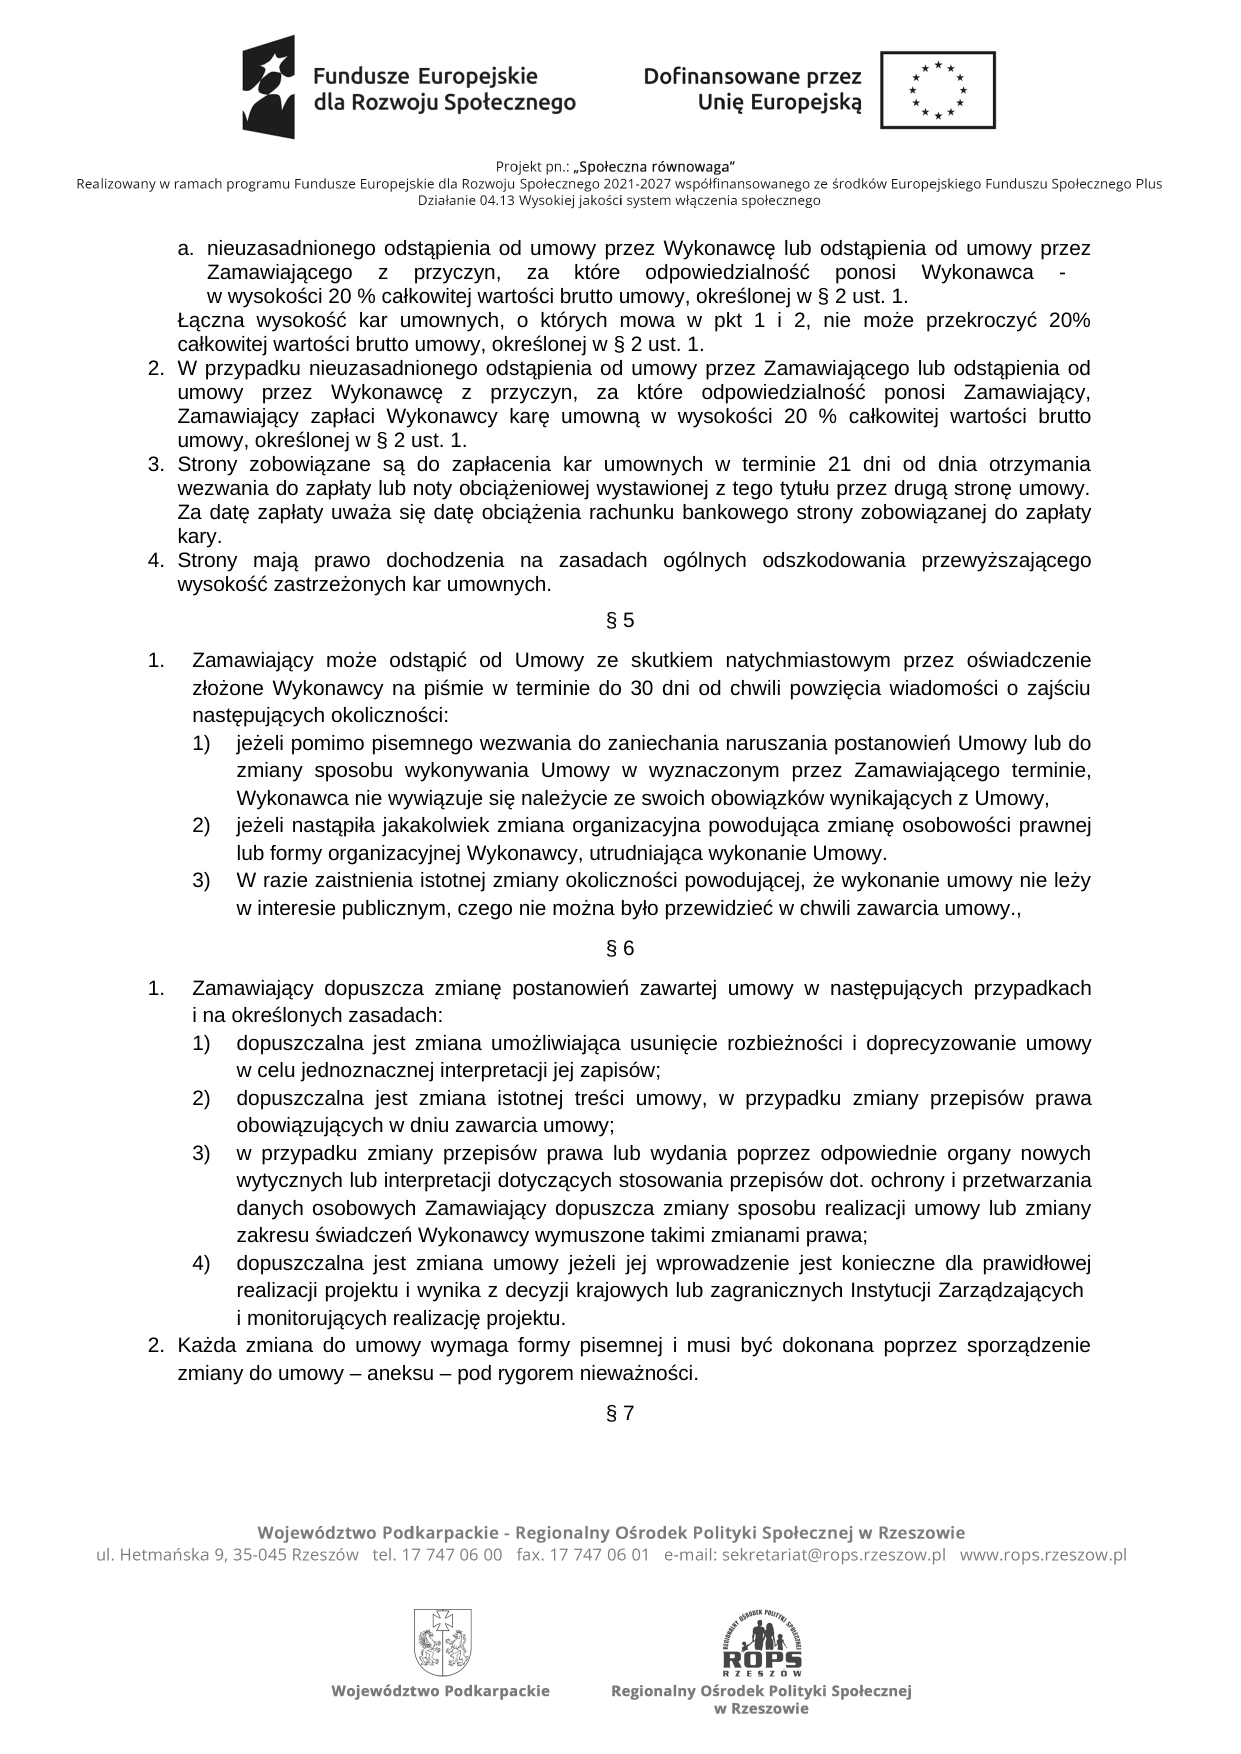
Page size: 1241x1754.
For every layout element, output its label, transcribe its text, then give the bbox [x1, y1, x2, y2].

list jeżeli nastąpiła jakakolwiek zmiana organizacyjna powodująca zmianę osobowości prawnej lub formy organizacyjnej Wykonawcy, utrudniająca wykonanie Umowy. [192, 813, 1092, 864]
list Strony zobowiązane są do zapłacenia kar umownych w terminie 21 dni od dnia otrzymania wezwania do zapłaty lub noty obciążeniowej wystawionej z tego tytułu przez drugą stronę umowy. Za datę zapłaty uważa się datę obciążenia rachunku bankowego strony zobowiązanej do zapłaty kary. [148, 452, 1092, 548]
list dopuszczalna jest zmiana istotnej treści umowy, w przypadku zmiany przepisów prawa obowiązujących w dniu zawarcia umowy; [192, 1086, 1092, 1137]
picture [0, 12, 1241, 218]
text Łączna wysokość kar umownych, o których mowa w pkt 1 i 2, nie może przekroczyć 20% całkowitej wartości brutto umowy, określonej w § 2 ust. 1. [177, 308, 1092, 356]
list W przypadku nieuzasadnionego odstąpienia od umowy przez Zamawiającego lub odstąpienia od umowy przez Wykonawcę z przyczyn, za które odpowiedzialność ponosi Zamawiający, Zamawiający zapłaci Wykonawcy karę umowną w wysokości 20 % całkowitej wartości brutto umowy, określonej w § 2 ust. 1. [148, 356, 1092, 452]
list Każda zmiana do umowy wymaga formy pisemnej i musi być dokonana poprzez sporządzenie zmiany do umowy – aneksu – pod rygorem nieważności. [148, 1333, 1092, 1384]
list dopuszczalna jest zmiana umożliwiająca usunięcie rozbieżności i doprecyzowanie umowy w celu jednoznacznej interpretacji jej zapisów; [192, 1031, 1092, 1082]
list Zamawiający dopuszcza zmianę postanowień zawartej umowy w następujących przypadkach i na określonych zasadach: [148, 976, 1092, 1027]
list nieuzasadnionego odstąpienia od umowy przez Wykonawcę lub odstąpienia od umowy przez Zamawiającego z przyczyn, za które odpowiedzialność ponosi Wykonawca - w wysokości 20 % całkowitej wartości brutto umowy, określonej w § 2 ust. 1. [177, 236, 1092, 308]
text § 5 [148, 608, 1092, 632]
list w przypadku zmiany przepisów prawa lub wydania poprzez odpowiednie organy nowych wytycznych lub interpretacji dotyczących stosowania przepisów dot. ochrony i przetwarzania danych osobowych Zamawiający dopuszcza zmiany sposobu realizacji umowy lub zmiany zakresu świadczeń Wykonawcy wymuszone takimi zmianami prawa; [192, 1141, 1092, 1247]
list jeżeli pomimo pisemnego wezwania do zaniechania naruszania postanowień Umowy lub do zmiany sposobu wykonywania Umowy w wyznaczonym przez Zamawiającego terminie, Wykonawca nie wywiązuje się należycie ze swoich obowiązków wynikających z Umowy, [192, 731, 1092, 809]
text § 6 [148, 936, 1092, 959]
text § 7 [148, 1401, 1092, 1424]
list Zamawiający może odstąpić od Umowy ze skutkiem natychmiastowym przez oświadczenie złożone Wykonawcy na piśmie w terminie do 30 dni od chwili powzięcia wiadomości o zajściu następujących okoliczności: [148, 648, 1092, 727]
list W razie zaistnienia istotnej zmiany okoliczności powodującej, że wykonanie umowy nie leży w interesie publicznym, czego nie można było przewidzieć w chwili zawarcia umowy., [192, 868, 1092, 919]
list dopuszczalna jest zmiana umowy jeżeli jej wprowadzenie jest konieczne dla prawidłowej realizacji projektu i wynika z decyzji krajowych lub zagranicznych Instytucji Zarządzających i monitorujących realizację projektu. [192, 1251, 1092, 1329]
list Strony mają prawo dochodzenia na zasadach ogólnych odszkodowania przewyższającego wysokość zastrzeżonych kar umownych. [148, 548, 1092, 596]
picture [0, 1491, 1241, 1746]
